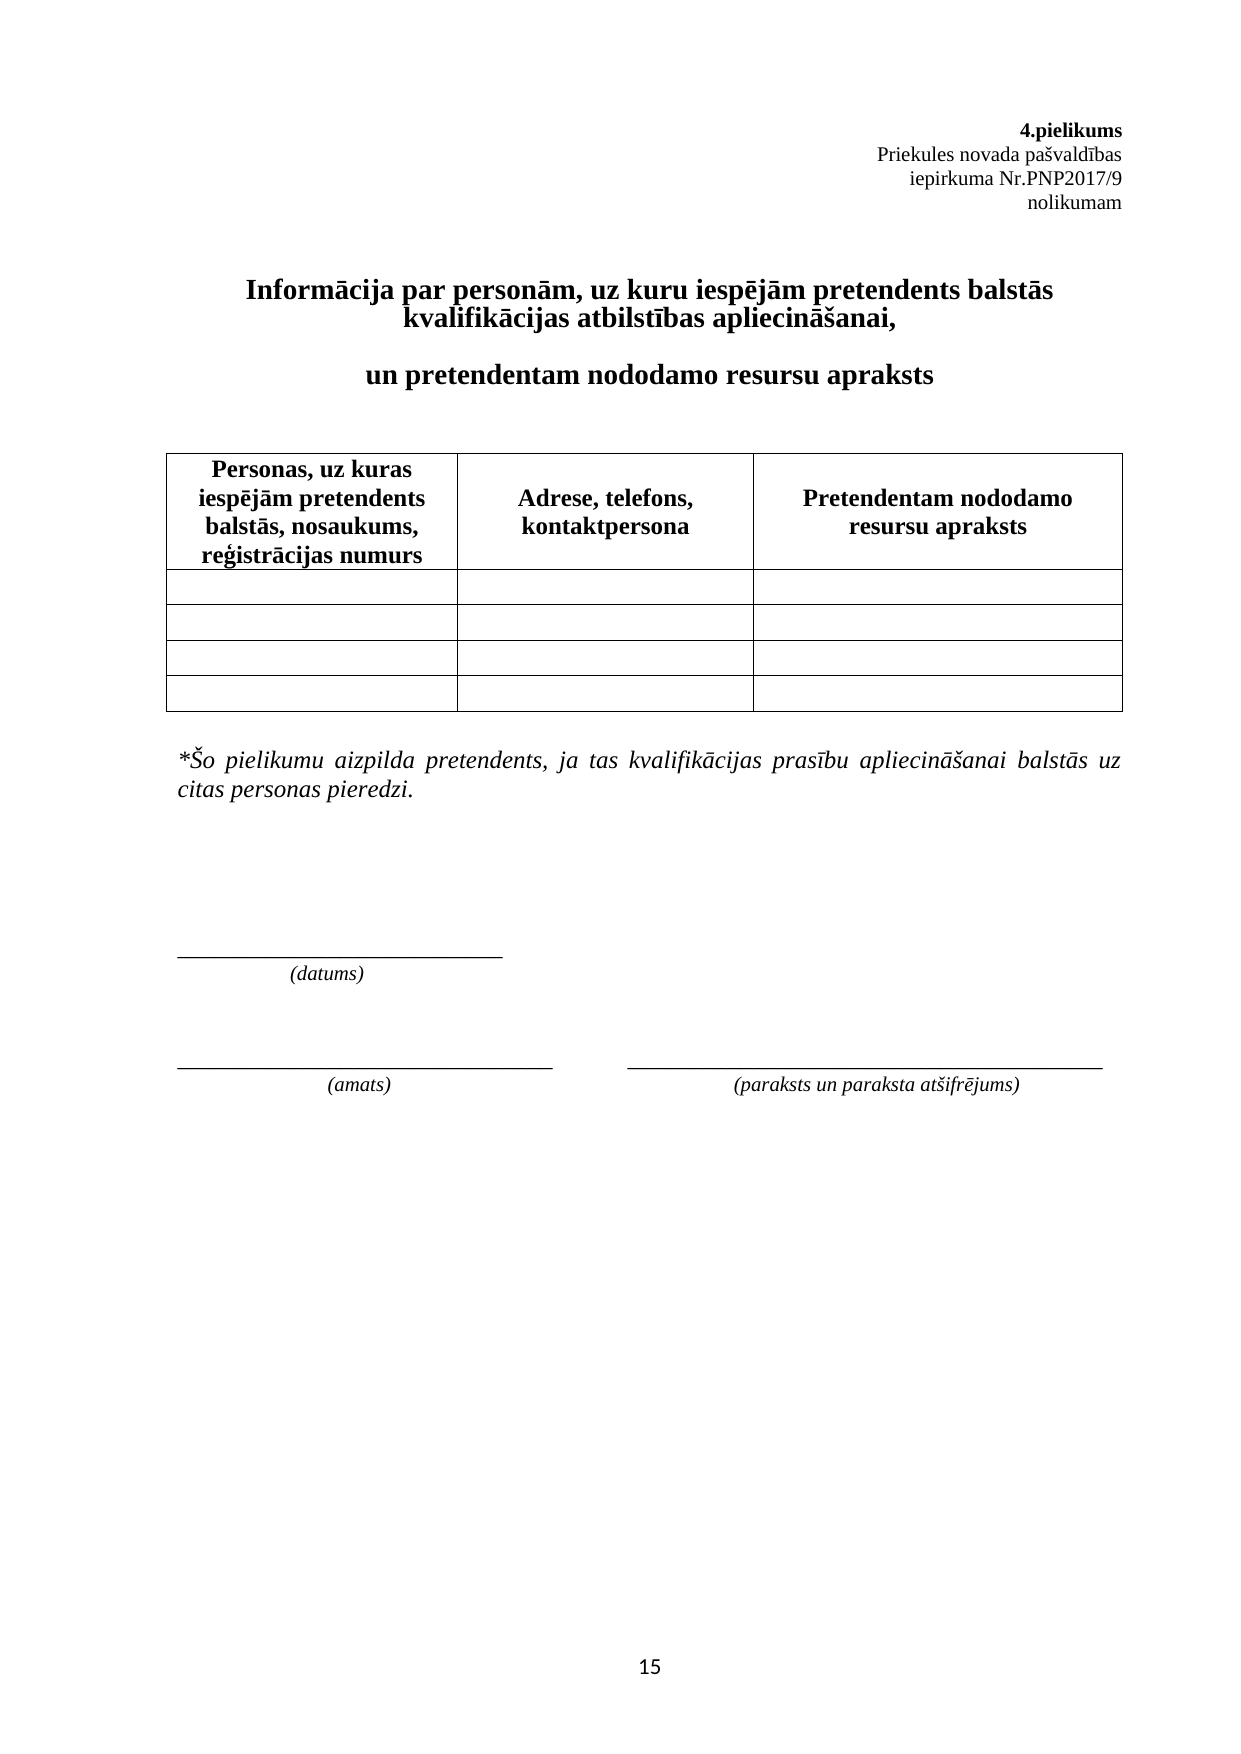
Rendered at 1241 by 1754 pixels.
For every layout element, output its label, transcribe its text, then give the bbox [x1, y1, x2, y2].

table_header Personas, uz kuras iespējām pretendents balstās, nosaukums, reģistrācijas numurs [167, 454, 457, 569]
table_cell [167, 605, 457, 640]
table_cell [167, 641, 457, 675]
text 4.pielikums [177, 118, 1122, 142]
table_cell [458, 676, 753, 711]
table_cell [458, 641, 753, 675]
table_header Adrese, telefons, kontaktpersona [458, 454, 753, 569]
table_cell [167, 570, 457, 604]
text un pretendentam nododamo resursu apraksts [177, 362, 1122, 390]
table_cell [458, 605, 753, 640]
text (amats) (paraksts un paraksta atšifrējums) [177, 1072, 1122, 1096]
table_header Pretendentam nododamo resursu apraksts [754, 454, 1122, 569]
text ______________________________ ______________________________________ [177, 1043, 1122, 1072]
text Priekules novada pašvaldības [177, 142, 1122, 166]
table_cell [754, 605, 1122, 640]
text (datums) [207, 961, 1122, 985]
table_cell [754, 641, 1122, 675]
table_cell [754, 676, 1122, 711]
text iepirkuma Nr.PNP2017/9 [177, 166, 1122, 190]
text __________________________ [177, 932, 1122, 961]
table_cell [754, 570, 1122, 604]
table_cell [167, 676, 457, 711]
table_cell [458, 570, 753, 604]
text *Šo pielikumu aizpilda pretendents, ja tas kvalifikācijas prasību apliecināšanai balstās uz citas personas pieredzi. [177, 745, 1122, 803]
text nolikumam [177, 190, 1122, 214]
text Informācija par personām, uz kuru iespējām pretendents balstās kvalifikācijas atbilstības apliecināšanai, [177, 277, 1122, 333]
